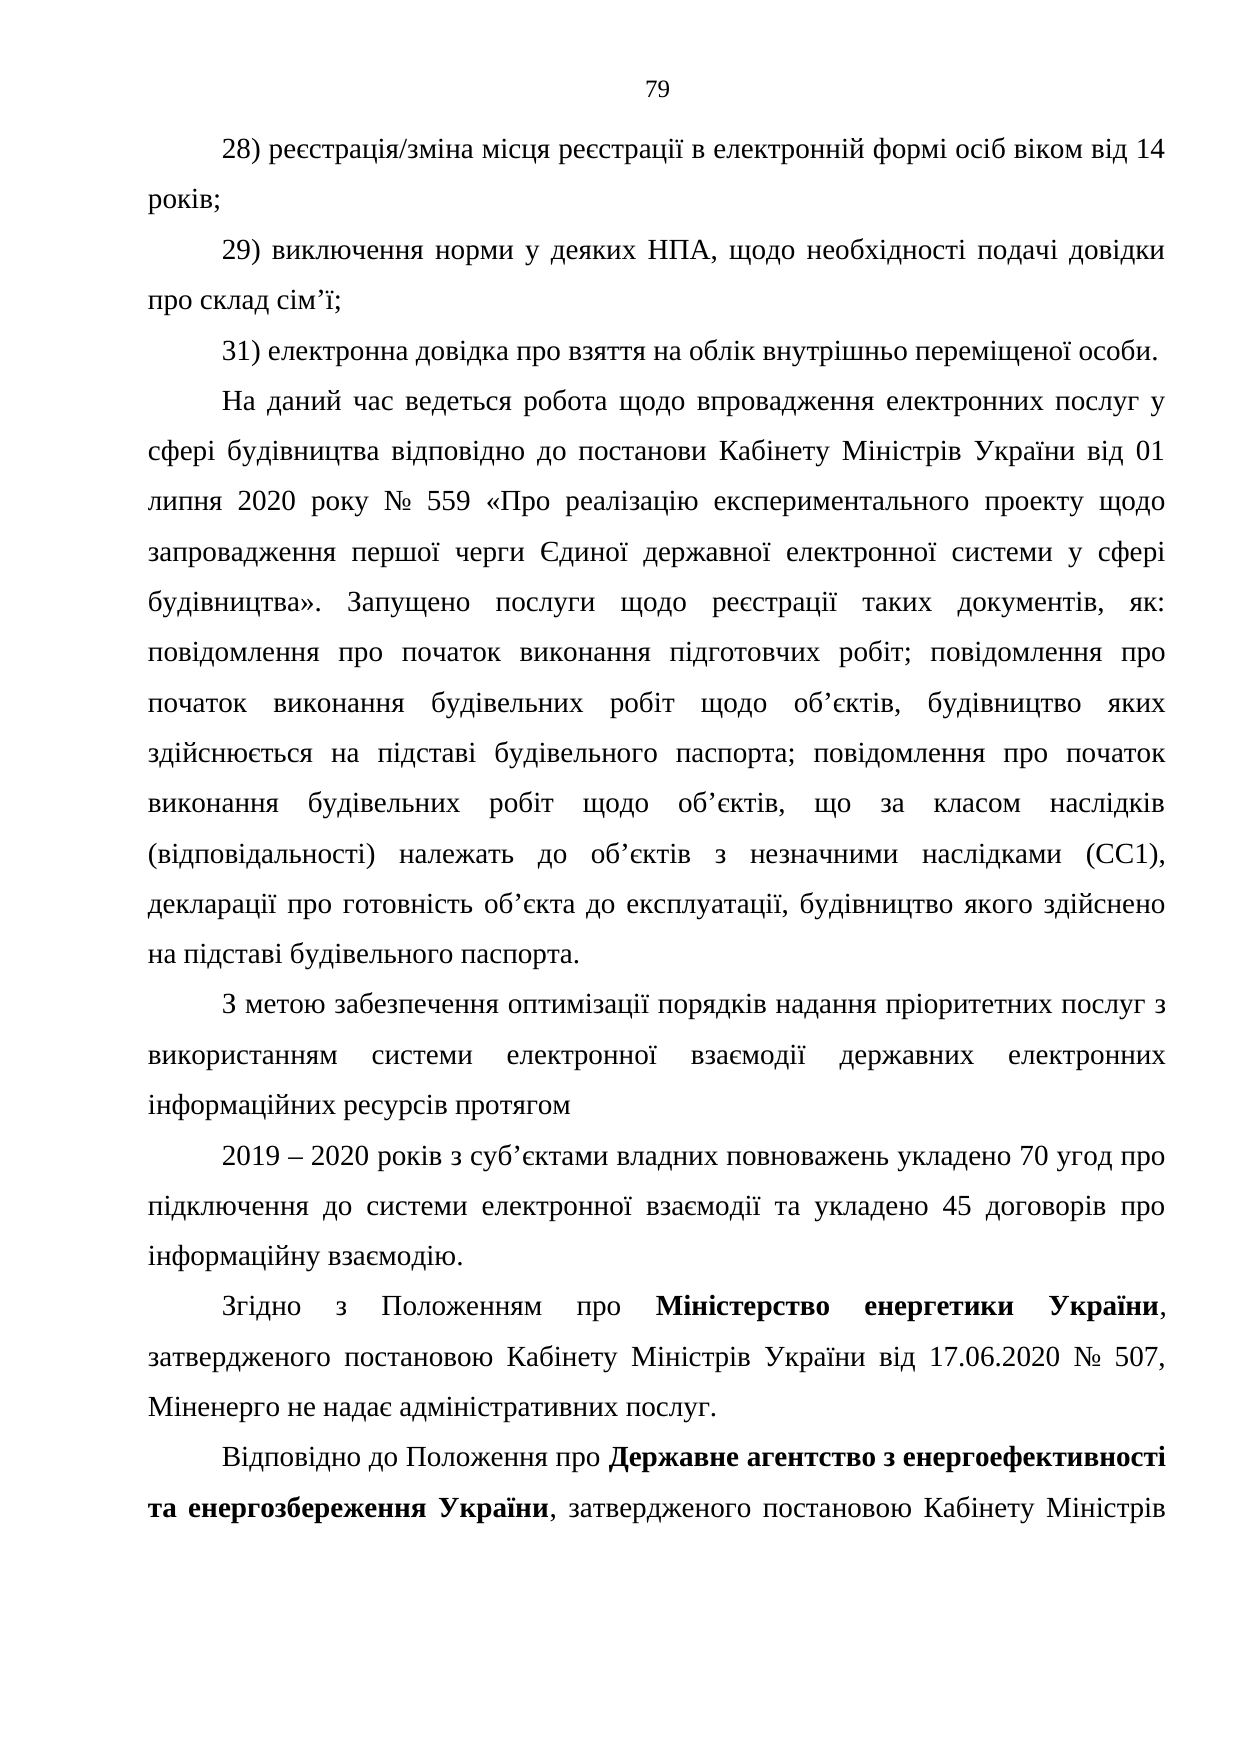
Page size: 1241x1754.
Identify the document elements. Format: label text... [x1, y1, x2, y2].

text Згідно з Положенням про Міністерство енергетики України, затвердженого постановою Кабінету Міністрів України від 17.06.2020 № 507, Міненерго не надає адміністративних послуг. [148, 1288, 1167, 1423]
text 28) реєстрація/зміна місця реєстрації в електронній формі осіб віком від 14 років; [148, 131, 1167, 215]
text На даний час ведеться робота щодо впровадження електронних послуг у сфері будівництва відповідно до постанови Кабінету Міністрів України від 01 липня 2020 року № 559 «Про реалізацію експериментального проекту щодо запровадження першої черги Єдиної державної електронної системи у сфері будівництва». Запущено послуги щодо реєстрації таких документів, як: повідомлення про початок виконання підготовчих робіт; повідомлення про початок виконання будівельних робіт щодо об’єктів, будівництво яких здійснюється на підставі будівельного паспорта; повідомлення про початок виконання будівельних робіт щодо об’єктів, що за класом наслідків (відповідальності) належать до об’єктів з незначними наслідками (СС1), декларації про готовність об’єкта до експлуатації, будівництво якого здійснено на підставі будівельного паспорта. [148, 383, 1167, 970]
text З метою забезпечення оптимізації порядків надання пріоритетних послуг з використанням системи електронної взаємодії державних електронних інформаційних ресурсів протягом [148, 987, 1167, 1121]
text 2019 – 2020 років з суб’єктами владних повноважень укладено 70 угод про підключення до системи електронної взаємодії та укладено 45 договорів про інформаційну взаємодію. [148, 1138, 1167, 1272]
text 29) виключення норми у деяких НПА, щодо необхідності подачі довідки про склад сім’ї; [148, 232, 1167, 316]
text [148, 1439, 1167, 1523]
text 31) електронна довідка про взяття на облік внутрішньо переміщеної особи. [148, 333, 1167, 366]
